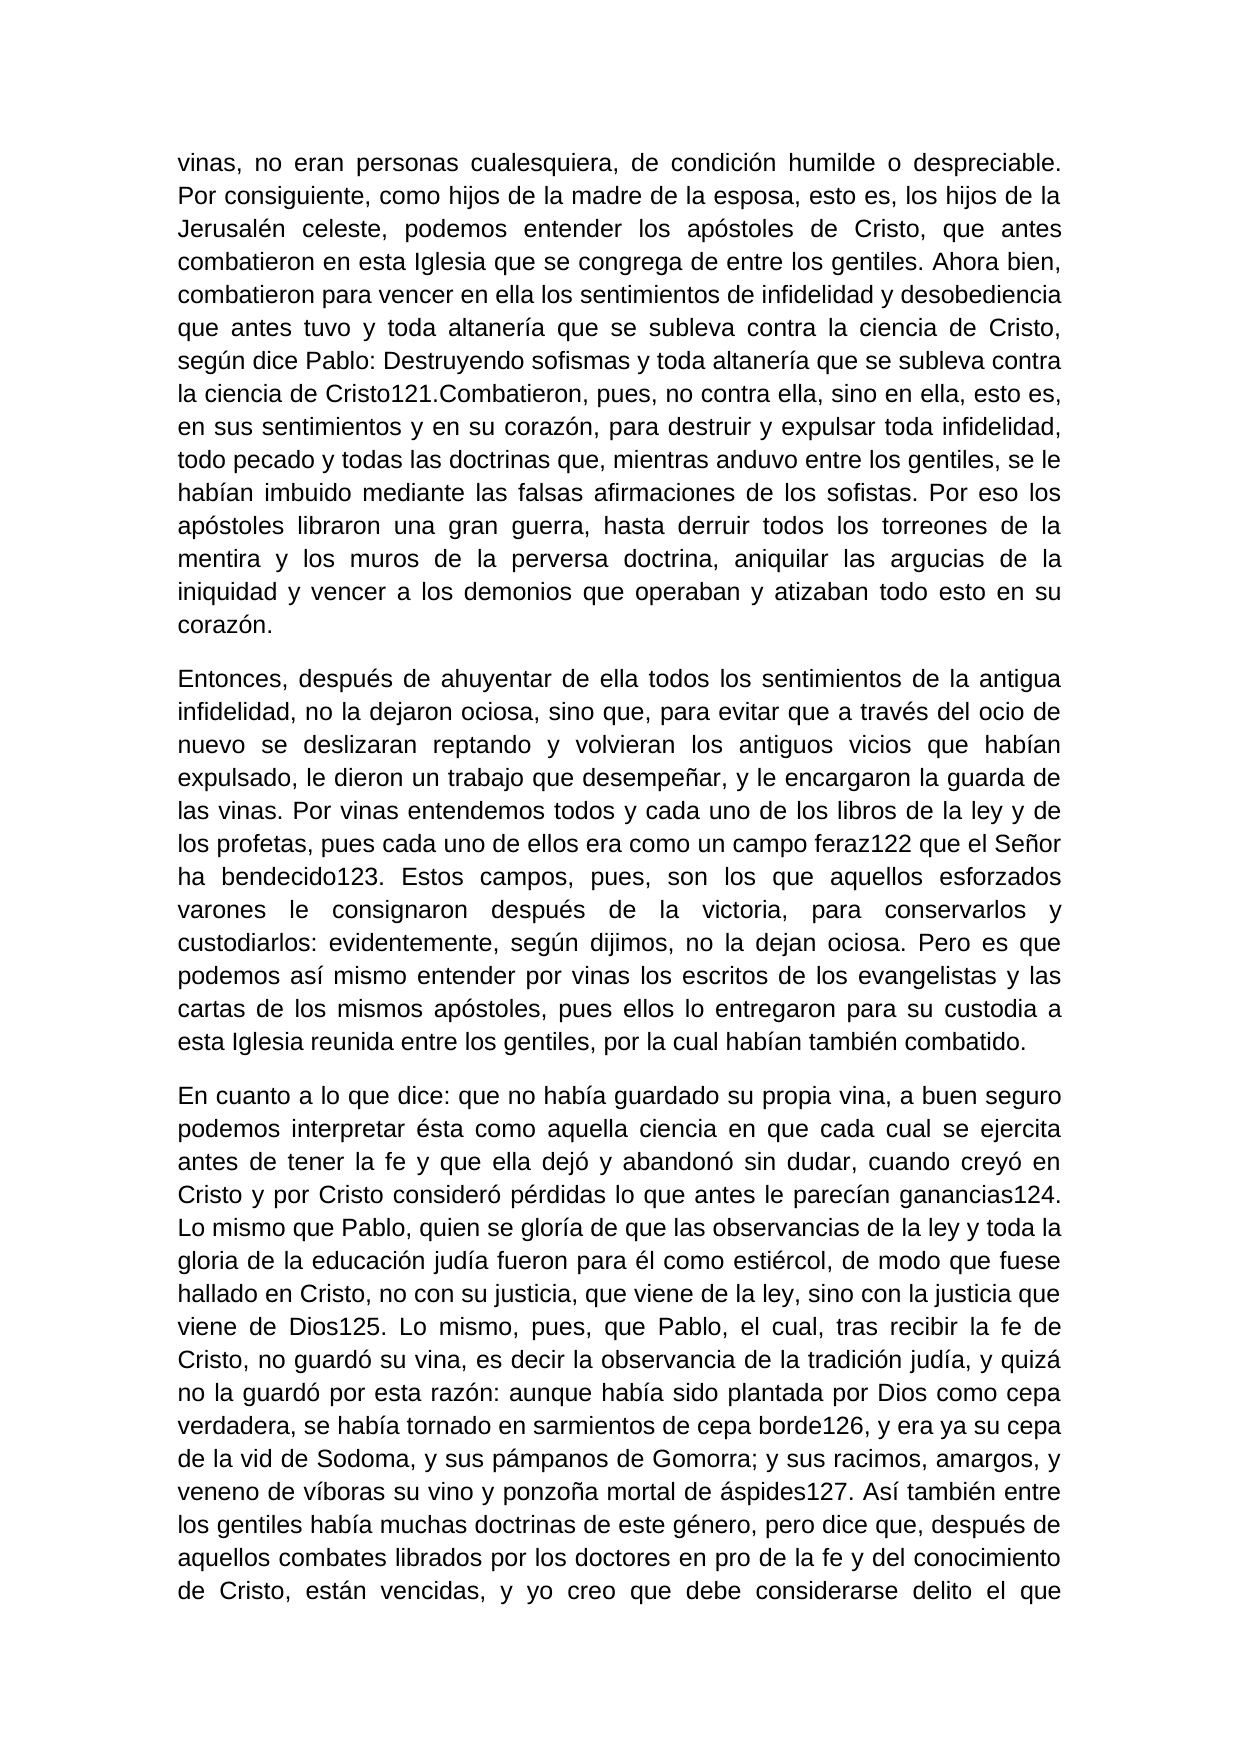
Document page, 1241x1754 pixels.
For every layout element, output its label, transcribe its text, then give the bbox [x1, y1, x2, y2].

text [177, 1081, 1063, 1605]
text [177, 148, 1063, 639]
text Entonces, después de ahuyentar de ella todos los sentimientos de la antigua infidelidad, no la dejaron ociosa, sino que, para evitar que a través del ocio de nuevo se deslizaran reptando y volvieran los antiguos vicios que habían expulsado, le dieron un trabajo que desempeñar, y le encargaron la guarda de las vinas. Por vinas entendemos todos y cada uno de los libros de la ley y de los profetas, pues cada uno de ellos era como un campo feraz122 que el Señor ha bendecido123. Estos campos, pues, son los que aquellos esforzados varones le consignaron después de la victoria, para conservarlos y custodiarlos: evidentemente, según dijimos, no la dejan ociosa. Pero es que podemos así mismo entender por vinas los escritos de los evangelistas y las cartas de los mismos apóstoles, pues ellos lo entregaron para su custodia a esta Iglesia reunida entre los gentiles, por la cual habían también combatido. [177, 664, 1063, 1056]
